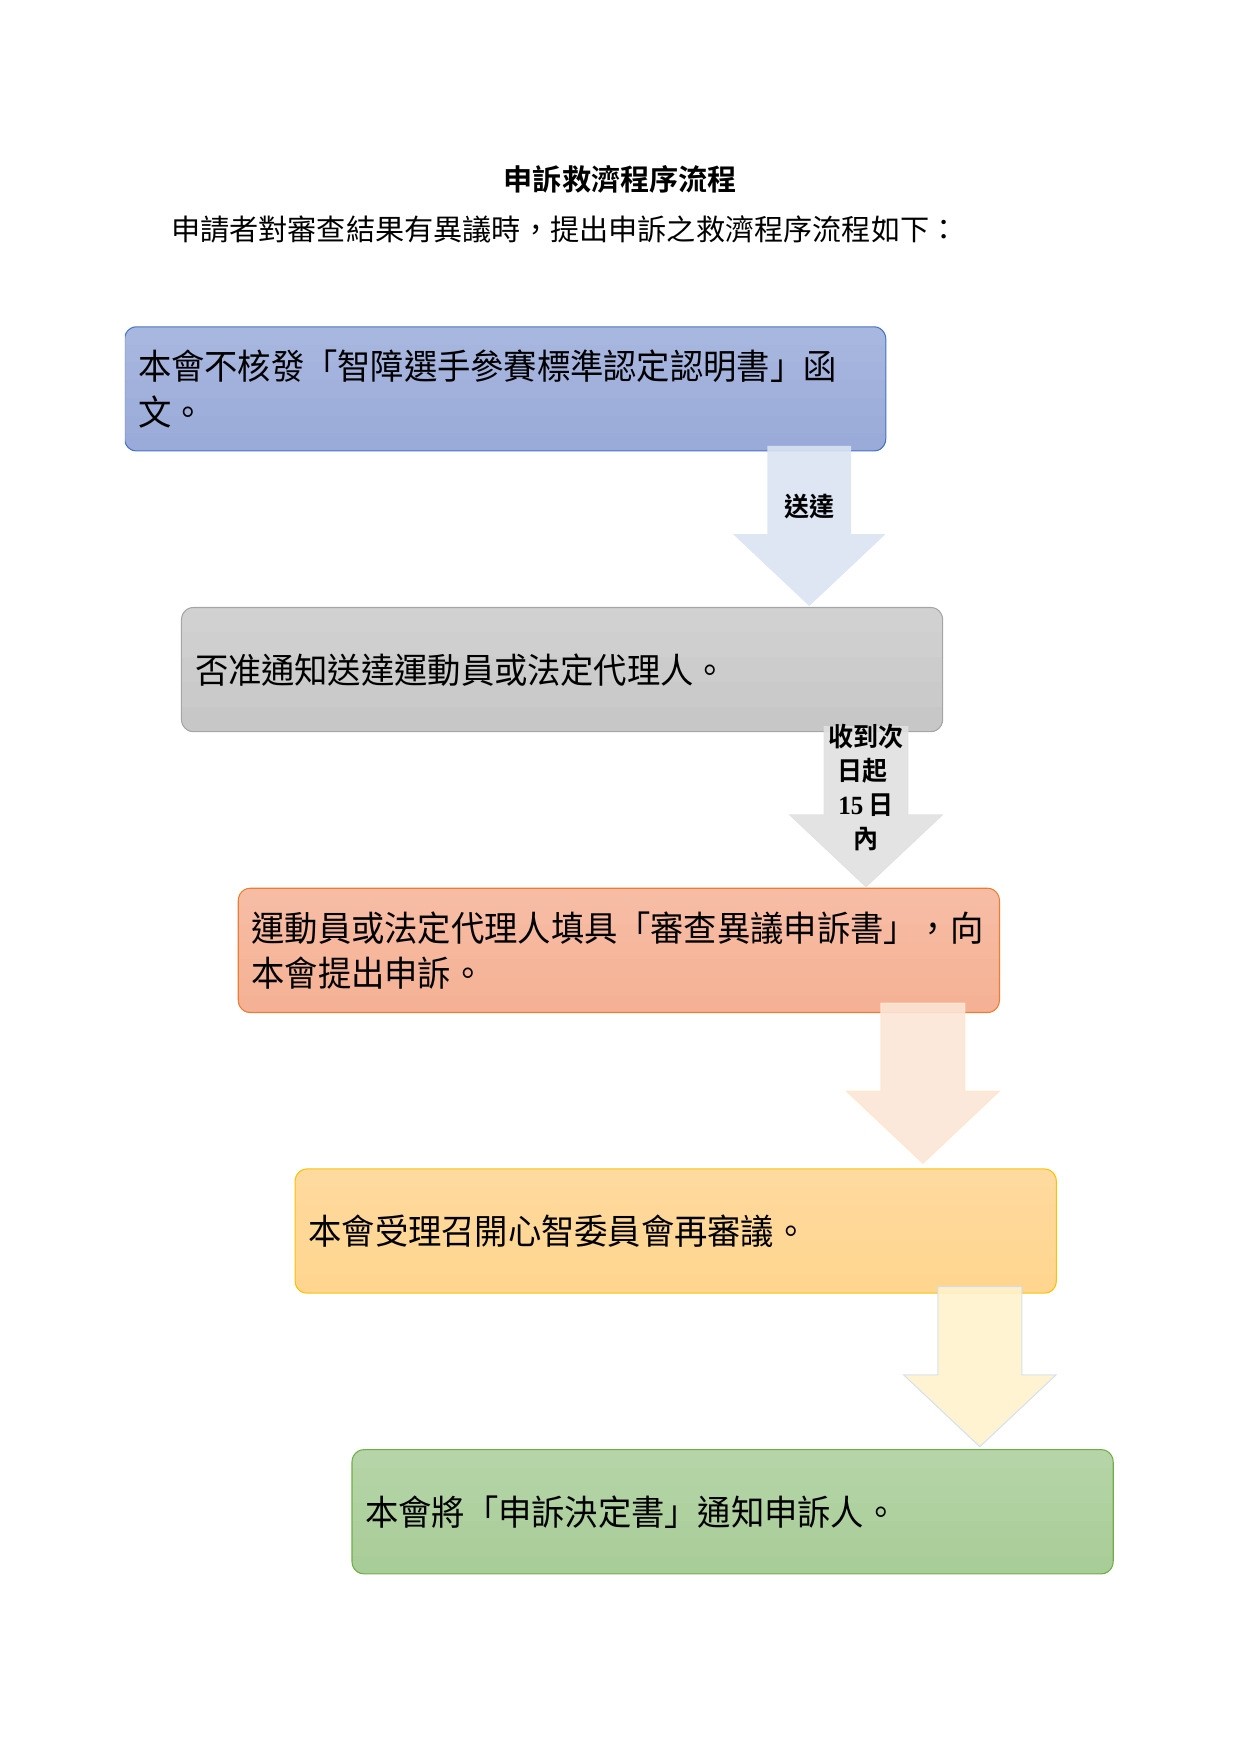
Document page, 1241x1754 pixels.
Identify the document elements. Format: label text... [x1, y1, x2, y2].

text 申請者對審查結果有異議時，提出申訴之救濟程序流程如下： [112, 200, 1128, 250]
text 申訴救濟程序流程 [112, 150, 1128, 200]
